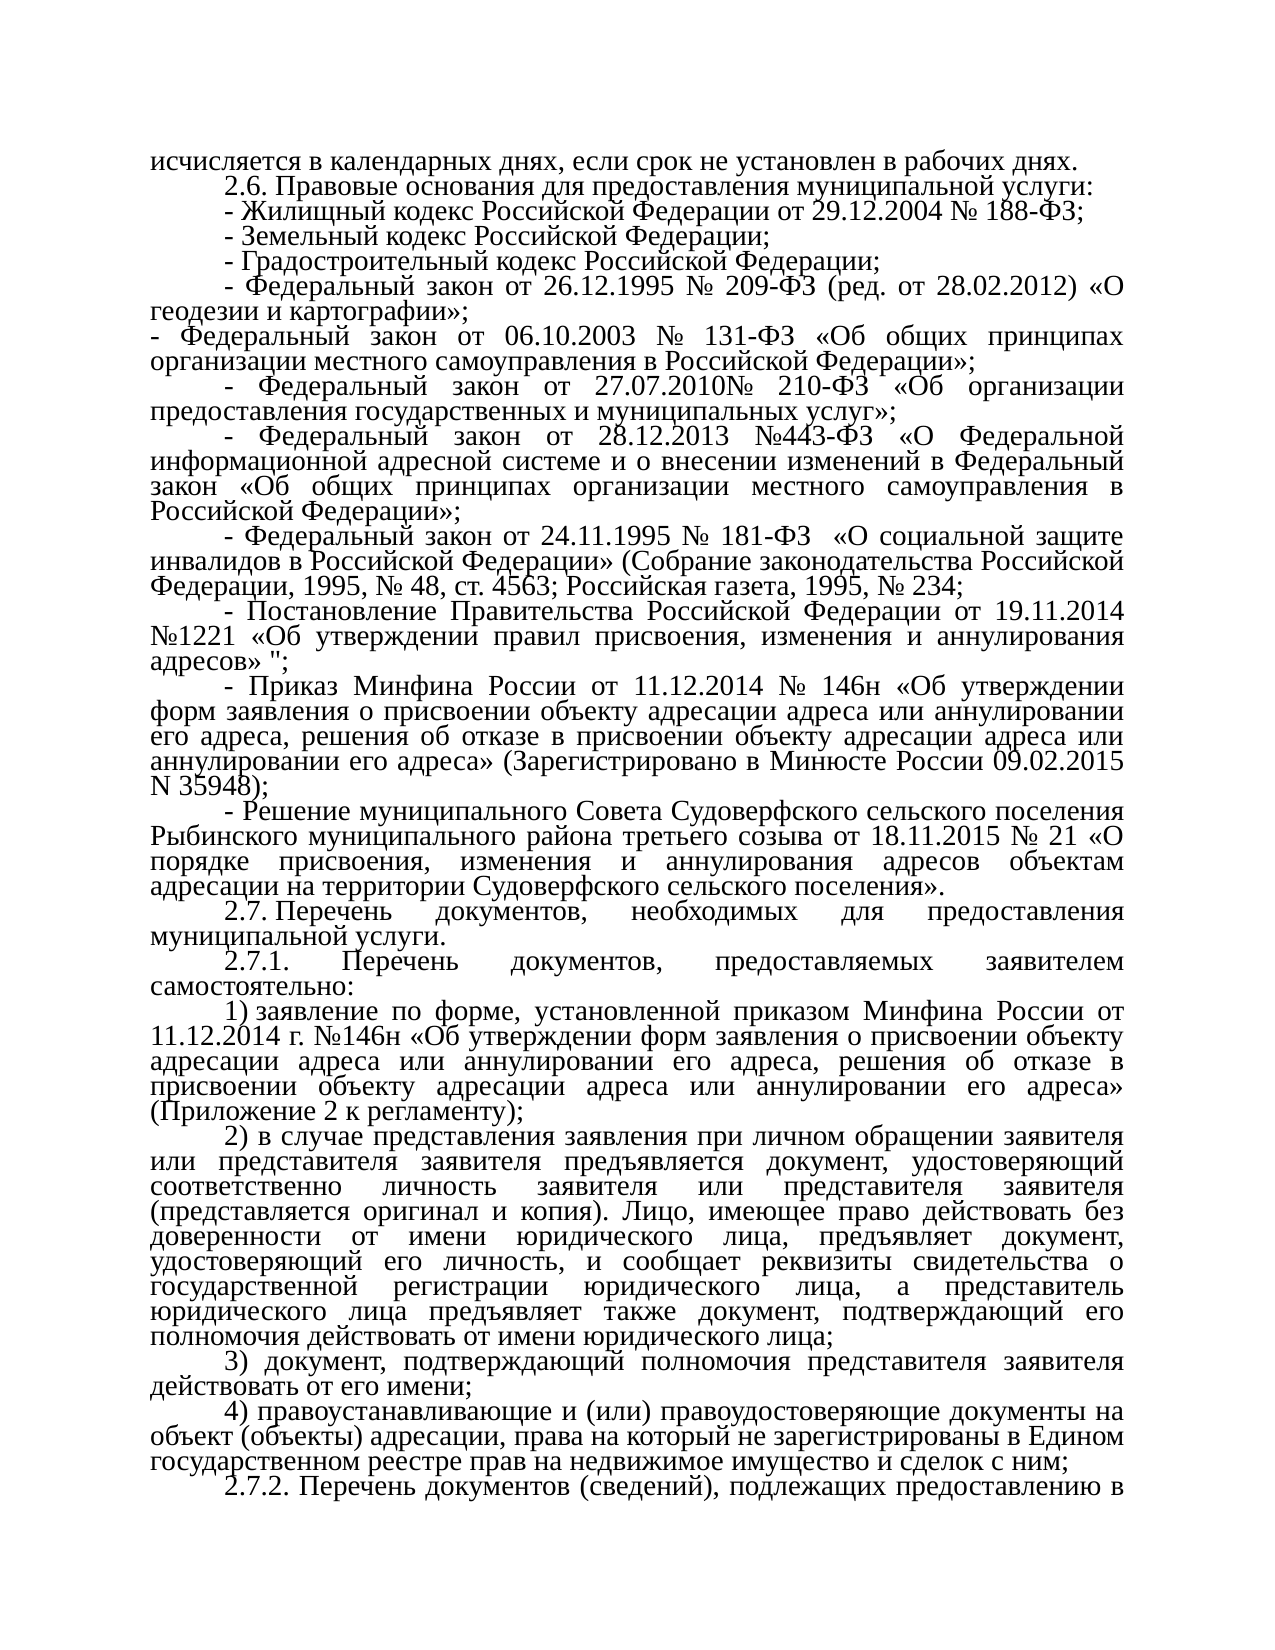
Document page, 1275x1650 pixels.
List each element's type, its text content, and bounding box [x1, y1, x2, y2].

text 4) правоустанавливающие и (или) правоудостоверяющие документы на объект (объекты) адресации, права на который не зарегистрированы в Едином государственном реестре прав на недвижимое имущество и сделок с ним; [150, 1400, 1125, 1475]
text 2) в случае представления заявления при личном обращении заявителя или представителя заявителя предъявляется документ, удостоверяющий соответственно личность заявителя или представителя заявителя (представляется оригинал и копия). Лицо, имеющее право действовать без доверенности от имени юридического лица, предъявляет документ, удостоверяющий его личность, и сообщает реквизиты свидетельства о государственной регистрации юридического лица, а представитель юридического лица предъявляет также документ, подтверждающий его полномочия действовать от имени юридического лица; [150, 1125, 1125, 1350]
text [150, 150, 1125, 175]
text 2.7.2. Перечень документов (сведений), подлежащих предоставлению в рамках межведомственного информационного взаимодействия: [583, 1475, 1125, 1500]
text - Федеральный закон от 28.12.2013 №443-ФЗ «О Федеральной информационной адресной системе и о внесении изменений в Федеральный закон «Об общих принципах организации местного самоуправления в Российской Федерации»; [150, 425, 1125, 525]
text - Приказ Минфина России от 11.12.2014 № 146н «Об утверждении форм заявления о присвоении объекту адресации адреса или аннулировании его адреса, решения об отказе в присвоении объекту адресации адреса или аннулировании его адреса» (Зарегистрировано в Минюсте России 09.02.2015 N 35948); [150, 675, 1125, 800]
text - Жилищный кодекс Российской Федерации от 29.12.2004 № 188-ФЗ; [150, 200, 1125, 225]
text - Федеральный закон от 27.07.2010№ 210-ФЗ «Об организации предоставления государственных и муниципальных услуг»; [150, 375, 1125, 425]
text - Градостроительный кодекс Российской Федерации; [150, 250, 1125, 275]
text 2.6. Правовые основания для предоставления муниципальной услуги: [150, 175, 1125, 200]
text - Федеральный закон от 24.11.1995 № 181-ФЗ «О социальной защите инвалидов в Российской Федерации» (Собрание законодательства Российской Федерации, 1995, № 48, ст. 4563; Российская газета, 1995, № 234; [150, 525, 1125, 600]
text - Решение муниципального Совета Судоверфского сельского поселения Рыбинского муниципального района третьего созыва от 18.11.2015 № 21 «О порядке присвоения, изменения и аннулирования адресов объектам адресации на территории Судоверфского сельского поселения». [150, 800, 1125, 900]
text 2.7.2. Перечень документов (сведений), подлежащих предоставлению в рамках межведомственного информационного взаимодействия: [150, 1475, 586, 1500]
text 2.7. Перечень документов, необходимых для предоставления муниципальной услуги. [150, 900, 1125, 950]
text 3) документ, подтверждающий полномочия представителя заявителя действовать от его имени; [150, 1350, 1125, 1400]
text - Федеральный закон от 06.10.2003 № 131-ФЗ «Об общих принципах организации местного самоуправления в Российской Федерации»; [150, 325, 1125, 375]
text 1) заявление по форме, установленной приказом Минфина России от 11.12.2014 г. №146н «Об утверждении форм заявления о присвоении объекту адресации адреса или аннулировании его адреса, решения об отказе в присвоении объекту адресации адреса или аннулировании его адреса» (Приложение 2 к регламенту); [150, 1000, 1125, 1125]
text - Земельный кодекс Российской Федерации; [150, 225, 1125, 250]
text - Федеральный закон от 26.12.1995 № 209-ФЗ (ред. от 28.02.2012) «О геодезии и картографии»; [150, 275, 1125, 325]
text 2.7.1. Перечень документов, предоставляемых заявителем самостоятельно: [150, 950, 1125, 1000]
text - Постановление Правительства Российской Федерации от 19.11.2014 №1221 «Об утверждении правил присвоения, изменения и аннулирования адресов» "; [150, 600, 1125, 675]
